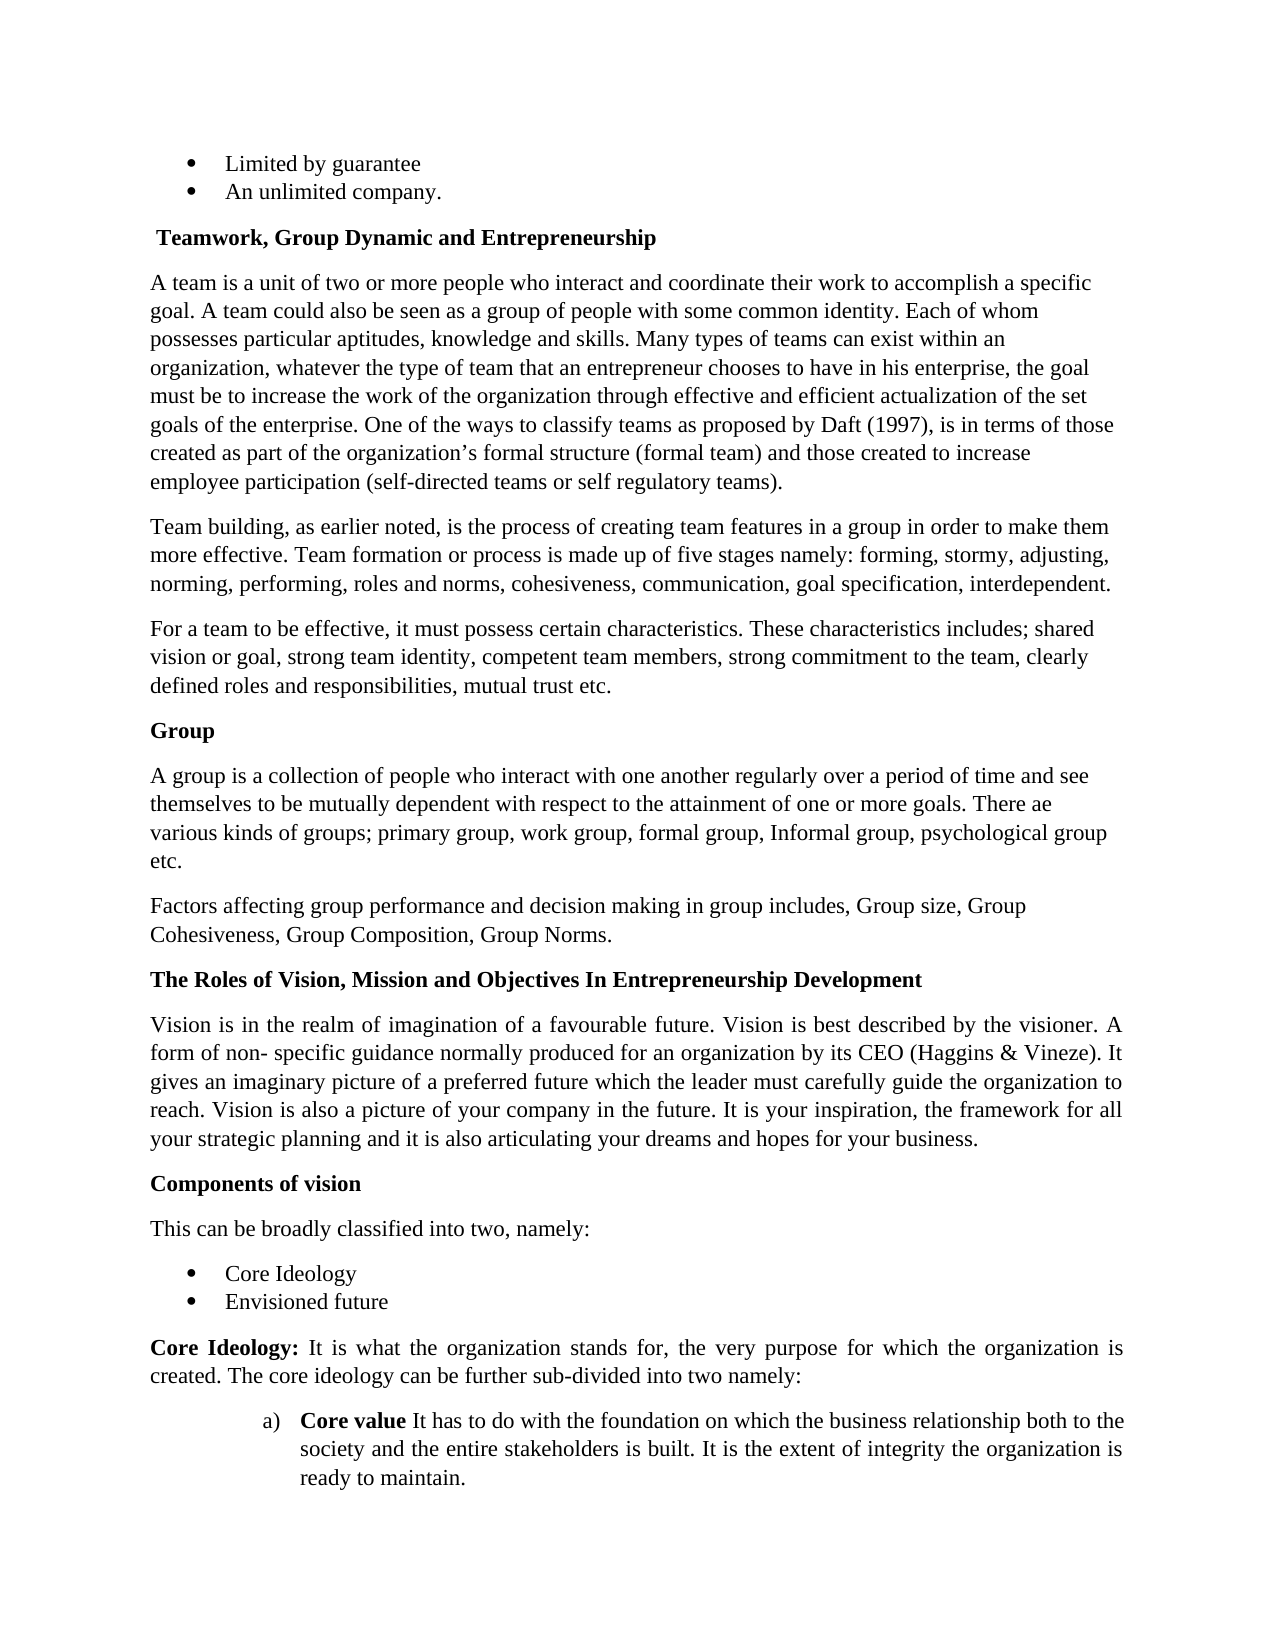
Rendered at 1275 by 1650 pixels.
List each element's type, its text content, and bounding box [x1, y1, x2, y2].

text Group [150, 717, 1125, 743]
text Factors affecting group performance and decision making in group includes, Group size, Group Cohesiveness, Group Composition, Group Norms. [150, 892, 1125, 947]
text Vision is in the realm of imagination of a favourable future. Vision is best described by the visioner. A form of non- specific guidance normally produced for an organization by its CEO (Haggins & Vineze). It gives an imaginary picture of a preferred future which the leader must carefully guide the organization to reach. Vision is also a picture of your company in the future. It is your inspiration, the framework for all your strategic planning and it is also articulating your dreams and hopes for your business. [150, 1011, 1125, 1151]
list An unlimited company. [187, 178, 1125, 205]
text Core Ideology: It is what the organization stands for, the very purpose for which the organization is created. The core ideology can be further sub-divided into two namely: [150, 1333, 1125, 1388]
text For a team to be effective, it must possess certain characteristics. These characteristics includes; shared vision or goal, strong team identity, competent team members, strong commitment to the team, clearly defined roles and responsibilities, mutual trust etc. [150, 615, 1125, 698]
list Core value It has to do with the foundation on which the business relationship both to the society and the entire stakeholders is built. It is the extent of integrity the organization is ready to maintain. [262, 1407, 1125, 1490]
text The Roles of Vision, Mission and Objectives In Entrepreneurship Development [150, 966, 1125, 992]
text A group is a collection of people who interact with one another regularly over a period of time and see themselves to be mutually dependent with respect to the attainment of one or more goals. There ae various kinds of groups; primary group, work group, formal group, Informal group, psychological group etc. [150, 762, 1125, 873]
list Envisioned future [187, 1288, 1125, 1315]
text Components of vision [150, 1170, 1125, 1196]
text Teamwork, Group Dynamic and Entrepreneurship [150, 223, 1125, 250]
text Team building, as earlier noted, is the process of creating team features in a group in order to make them more effective. Team formation or process is made up of five stages namely: forming, stormy, adjusting, norming, performing, roles and norms, cohesiveness, communication, goal specification, interdependent. [150, 513, 1125, 596]
text A team is a unit of two or more people who interact and coordinate their work to accomplish a specific goal. A team could also be seen as a group of people with some common identity. Each of whom possesses particular aptitudes, knowledge and skills. Many types of teams can exist within an organization, whatever the type of team that an entrepreneur chooses to have in his enterprise, the goal must be to increase the work of the organization through effective and efficient actualization of the set goals of the enterprise. One of the ways to classify teams as proposed by Daft (1997), is in terms of those created as part of the organization’s formal structure (formal team) and those created to increase employee participation (self-directed teams or self regulatory teams). [150, 269, 1125, 494]
list Core Ideology [187, 1260, 1125, 1286]
text This can be broadly classified into two, namely: [150, 1215, 1125, 1241]
list Limited by guarantee [187, 150, 1125, 176]
